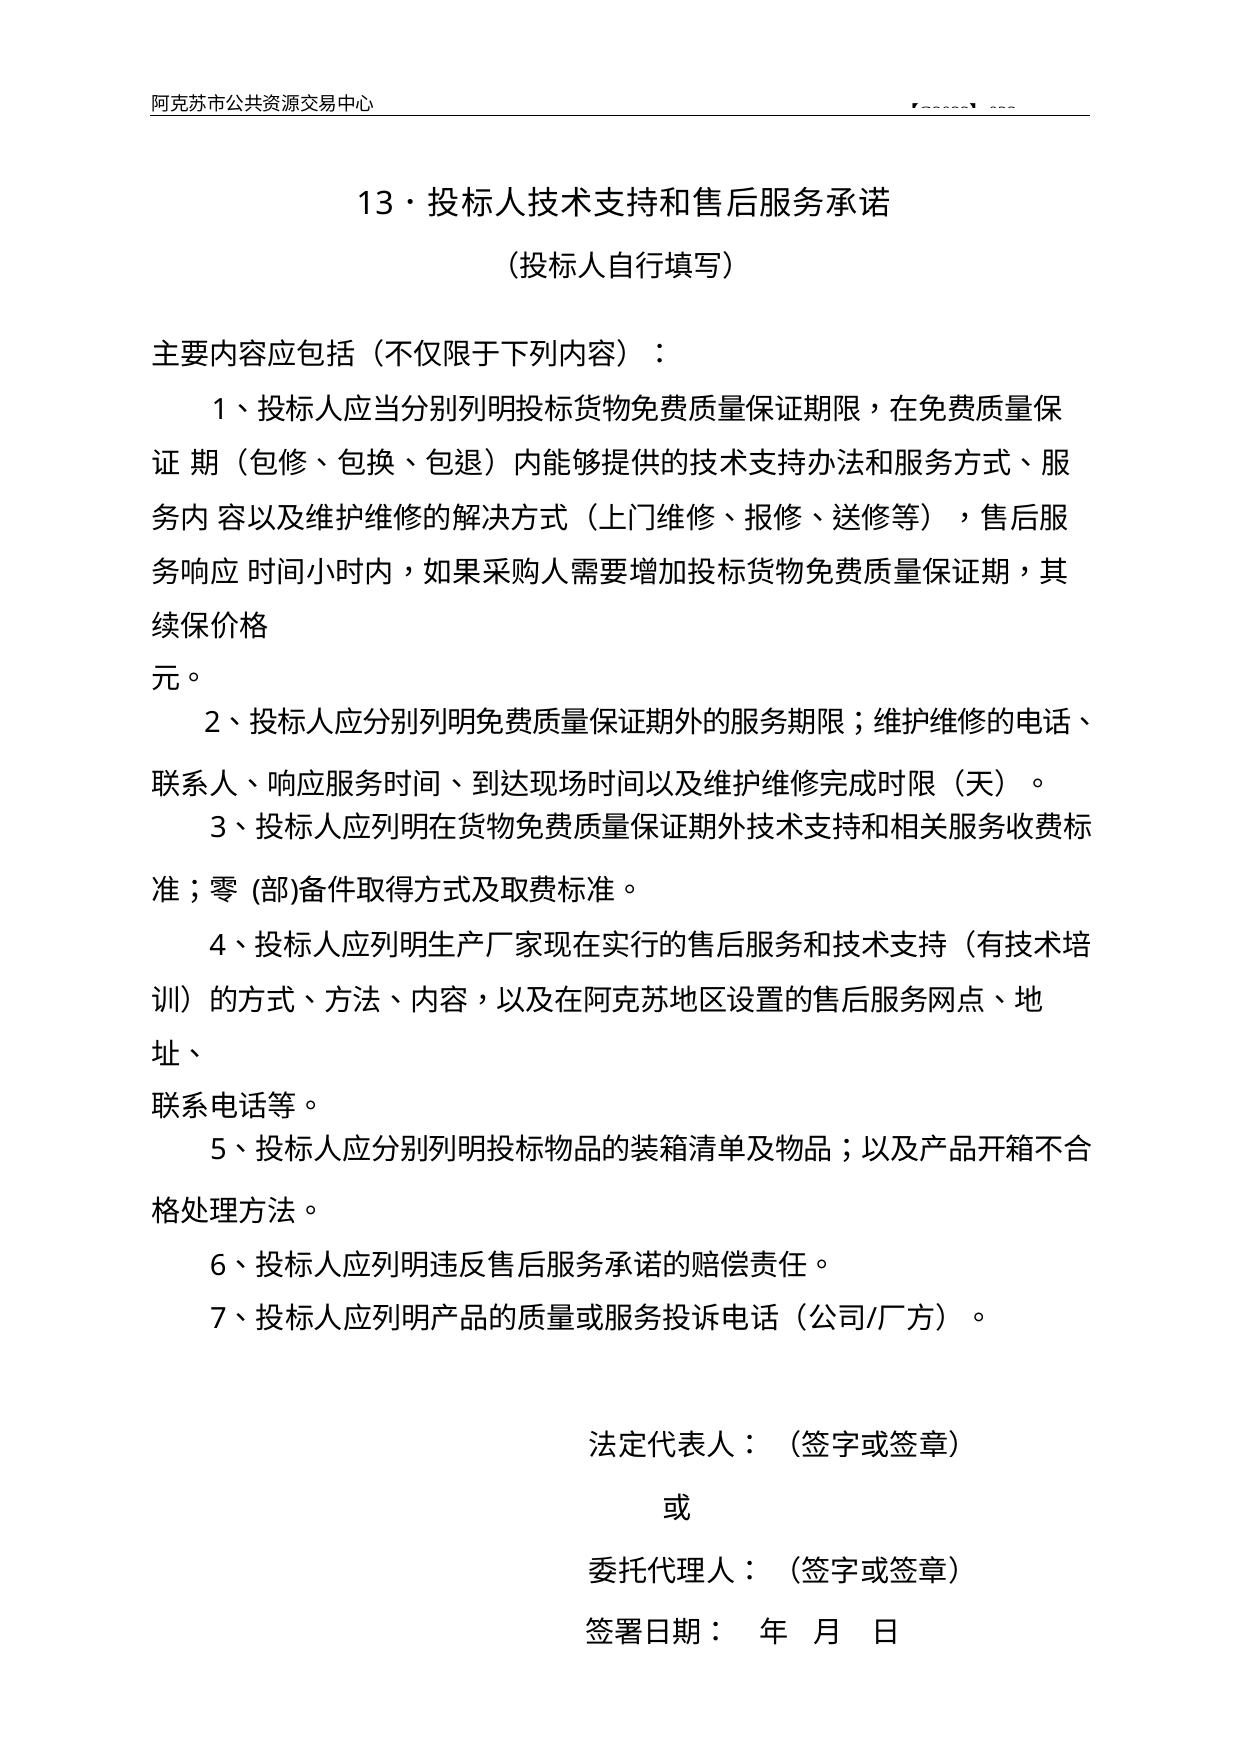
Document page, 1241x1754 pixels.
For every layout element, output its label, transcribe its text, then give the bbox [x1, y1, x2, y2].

text 3、投标人应列明在货物免费质量保证期外技术支持和相关服务收费标 [210, 819, 1101, 871]
text 委托代理人： （签字或签章） [588, 1551, 1101, 1590]
text 联系人、响应服务时间、到达现场时间以及维护维修完成时限（天）。 [151, 766, 1101, 802]
text 4、投标人应列明生产厂家现在实行的售后服务和技术支持（有技术培 训）的方式、方法、内容，以及在阿克苏地区设置的售后服务网点、地址、 [151, 924, 1101, 1073]
text 元。 [151, 660, 1101, 696]
text 5、投标人应分别列明投标物品的装箱清单及物品；以及产品开箱不合 [210, 1141, 1101, 1193]
text 7、投标人应列明产品的质量或服务投诉电话（公司/厂方）。 [210, 1300, 1101, 1336]
text 法定代表人： （签字或签章） [589, 1424, 1101, 1463]
text 6、投标人应列明违反售后服务承诺的赔偿责任。 [209, 1246, 1101, 1282]
text 1、投标人应当分别列明投标货物免费质量保证期限，在免费质量保证 期（包修、包换、包退）内能够提供的技术支持办法和服务方式、服务内 容以及维护维修的解决方式（上门维修、报修、送修等），售后服务响应 时间小时内，如果采购人需要增加投标货物免费质量保证期，其续保价格 [151, 388, 1090, 645]
text 准；零 (部)备件取得方式及取费标准。 [151, 871, 1101, 907]
text 格处理方法。 [151, 1193, 1101, 1229]
text 联系电话等。 [151, 1087, 1101, 1123]
text （投标人自行填写） [490, 247, 1101, 284]
text 主要内容应包括（不仅限于下列内容）： [151, 336, 1101, 372]
text 签署日期： 年 月 日 [586, 1614, 1101, 1650]
text 2、投标人应分别列明免费质量保证期外的服务期限；维护维修的电话、 [150, 713, 1101, 765]
text 13．投标人技术支持和售后服务承诺 [356, 182, 1101, 223]
text 或 [662, 1489, 1101, 1526]
